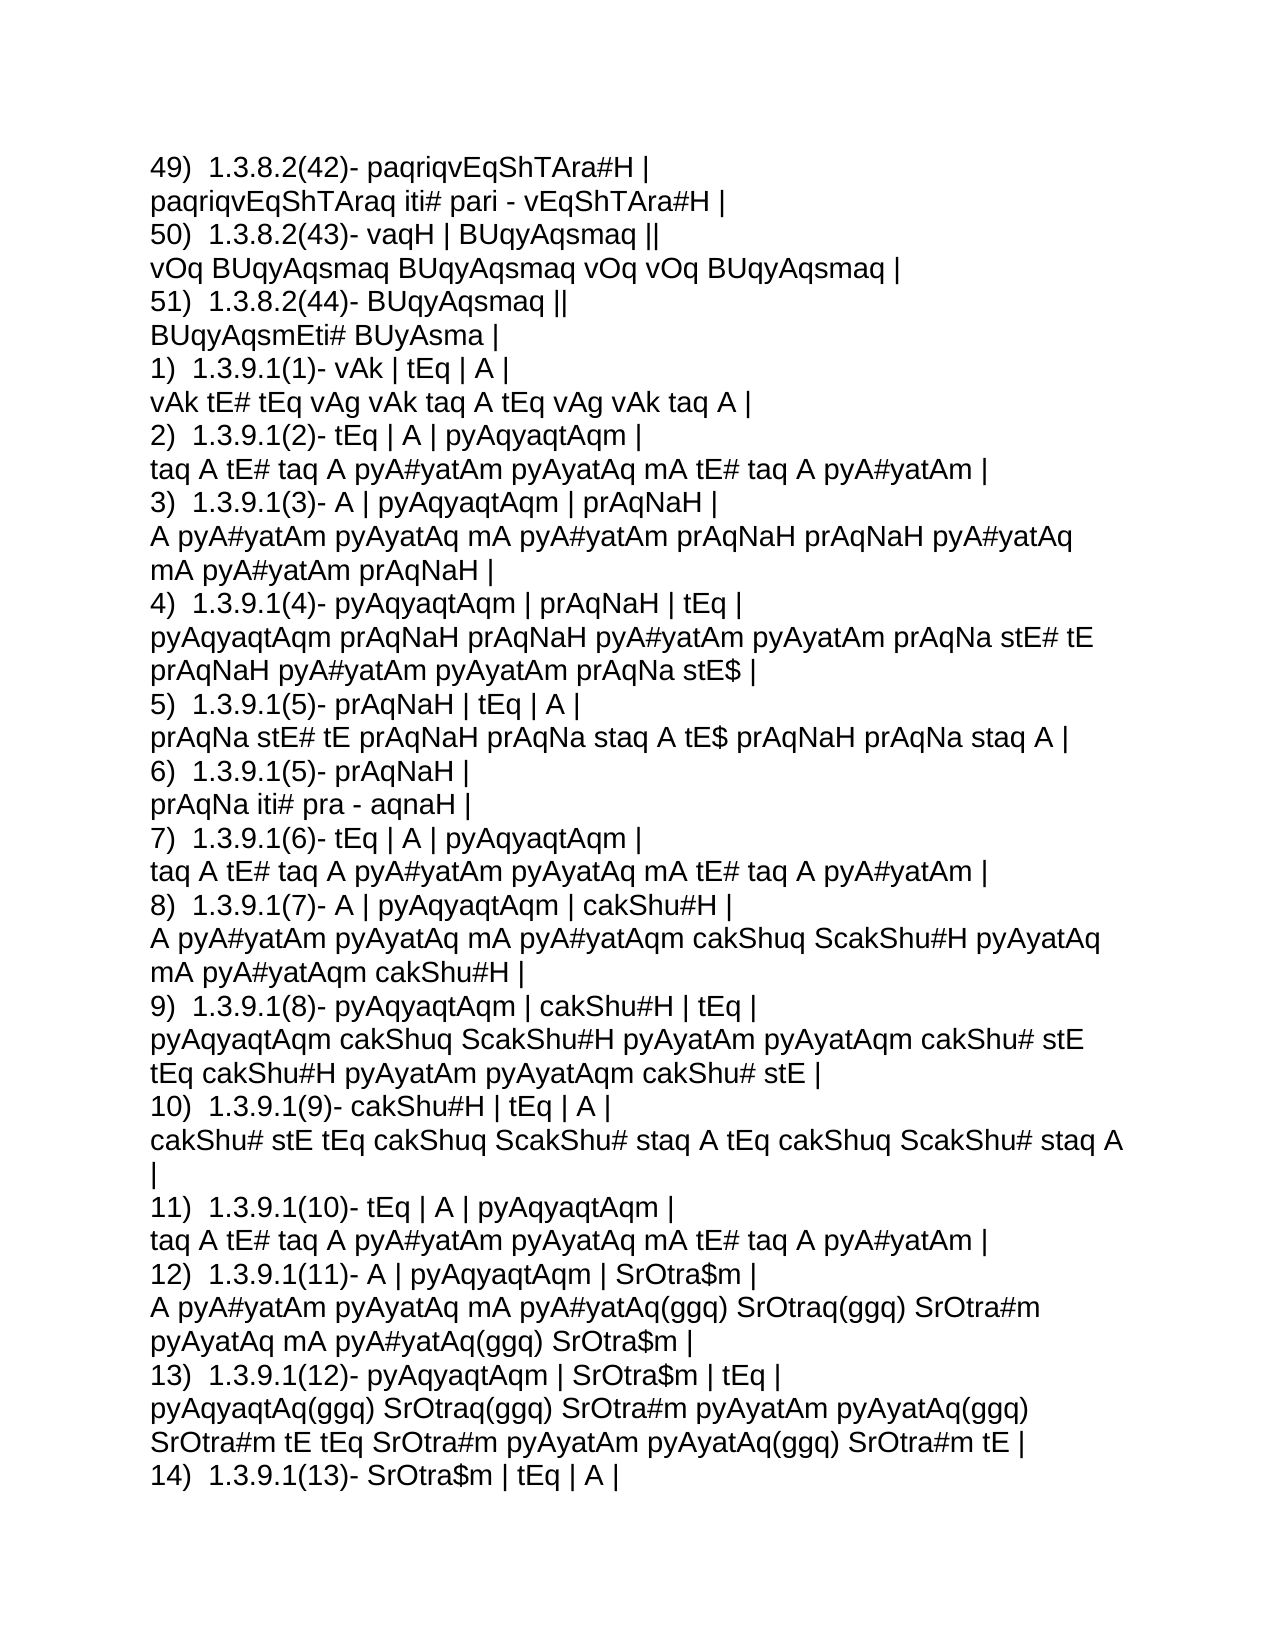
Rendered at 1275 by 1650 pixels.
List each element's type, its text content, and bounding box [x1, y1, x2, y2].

text prAqNa stE# tE prAqNaH prAqNa staq A tE$ prAqNaH prAqNa staq A | [150, 720, 1125, 754]
text 4) 1.3.9.1(4)- pyAqyaqtAqm | prAqNaH | tEq | [150, 586, 1125, 619]
text cakShu# stE tEq cakShuq ScakShu# staq A tEq cakShuq ScakShu# staq A | [150, 1123, 1125, 1190]
text 8) 1.3.9.1(7)- A | pyAqyaqtAqm | cakShu#H | [150, 888, 1125, 921]
text 12) 1.3.9.1(11)- A | pyAqyaqtAqm | SrOtra$m | [150, 1257, 1125, 1290]
text A pyA#yatAm pyAyatAq mA pyA#yatAqm cakShuq ScakShu#H pyAyatAq mA pyA#yatAqm cakShu#H | [150, 921, 1125, 988]
text pyAqyaqtAq(ggq) SrOtraq(ggq) SrOtra#m pyAyatAm pyAyatAq(ggq) SrOtra#m tE tEq SrOtra#m pyAyatAm pyAyatAq(ggq) SrOtra#m tE | [150, 1391, 1125, 1458]
text 13) 1.3.9.1(12)- pyAqyaqtAqm | SrOtra$m | tEq | [150, 1357, 1125, 1391]
text prAqNa iti# pra - aqnaH | [150, 787, 1125, 821]
text 3) 1.3.9.1(3)- A | pyAqyaqtAqm | prAqNaH | [150, 485, 1125, 519]
text 11) 1.3.9.1(10)- tEq | A | pyAqyaqtAqm | [150, 1190, 1125, 1223]
text A pyA#yatAm pyAyatAq mA pyA#yatAq(ggq) SrOtraq(ggq) SrOtra#m pyAyatAq mA pyA#yatAq(ggq) SrOtra$m | [150, 1290, 1125, 1357]
text taq A tE# taq A pyA#yatAm pyAyatAq mA tE# taq A pyA#yatAm | [150, 1223, 1125, 1257]
text BUqyAqsmEti# BUyAsma | [150, 318, 1125, 351]
text taq A tE# taq A pyA#yatAm pyAyatAq mA tE# taq A pyA#yatAm | [150, 854, 1125, 888]
text 10) 1.3.9.1(9)- cakShu#H | tEq | A | [150, 1089, 1125, 1123]
text 7) 1.3.9.1(6)- tEq | A | pyAqyaqtAqm | [150, 821, 1125, 854]
text A pyA#yatAm pyAyatAq mA pyA#yatAm prAqNaH prAqNaH pyA#yatAq mA pyA#yatAm prAqNaH | [150, 519, 1125, 586]
text 51) 1.3.8.2(44)- BUqyAqsmaq || [150, 284, 1125, 318]
text 1) 1.3.9.1(1)- vAk | tEq | A | [150, 351, 1125, 385]
text taq A tE# taq A pyA#yatAm pyAyatAq mA tE# taq A pyA#yatAm | [150, 452, 1125, 485]
text pyAqyaqtAqm prAqNaH prAqNaH pyA#yatAm pyAyatAm prAqNa stE# tE prAqNaH pyA#yatAm pyAyatAm prAqNa stE$ | [150, 619, 1125, 687]
text 2) 1.3.9.1(2)- tEq | A | pyAqyaqtAqm | [150, 418, 1125, 452]
text 49) 1.3.8.2(42)- paqriqvEqShTAra#H | [150, 150, 1125, 183]
text 6) 1.3.9.1(5)- prAqNaH | [150, 754, 1125, 787]
text 14) 1.3.9.1(13)- SrOtra$m | tEq | A | [150, 1458, 1125, 1492]
text pyAqyaqtAqm cakShuq ScakShu#H pyAyatAm pyAyatAqm cakShu# stE tEq cakShu#H pyAyatAm pyAyatAqm cakShu# stE | [150, 1022, 1125, 1089]
text 50) 1.3.8.2(43)- vaqH | BUqyAqsmaq || [150, 217, 1125, 251]
text paqriqvEqShTAraq iti# pari - vEqShTAra#H | [150, 183, 1125, 217]
text vOq BUqyAqsmaq BUqyAqsmaq vOq vOq BUqyAqsmaq | [150, 251, 1125, 284]
text 5) 1.3.9.1(5)- prAqNaH | tEq | A | [150, 687, 1125, 720]
text vAk tE# tEq vAg vAk taq A tEq vAg vAk taq A | [150, 385, 1125, 418]
text 9) 1.3.9.1(8)- pyAqyaqtAqm | cakShu#H | tEq | [150, 988, 1125, 1022]
